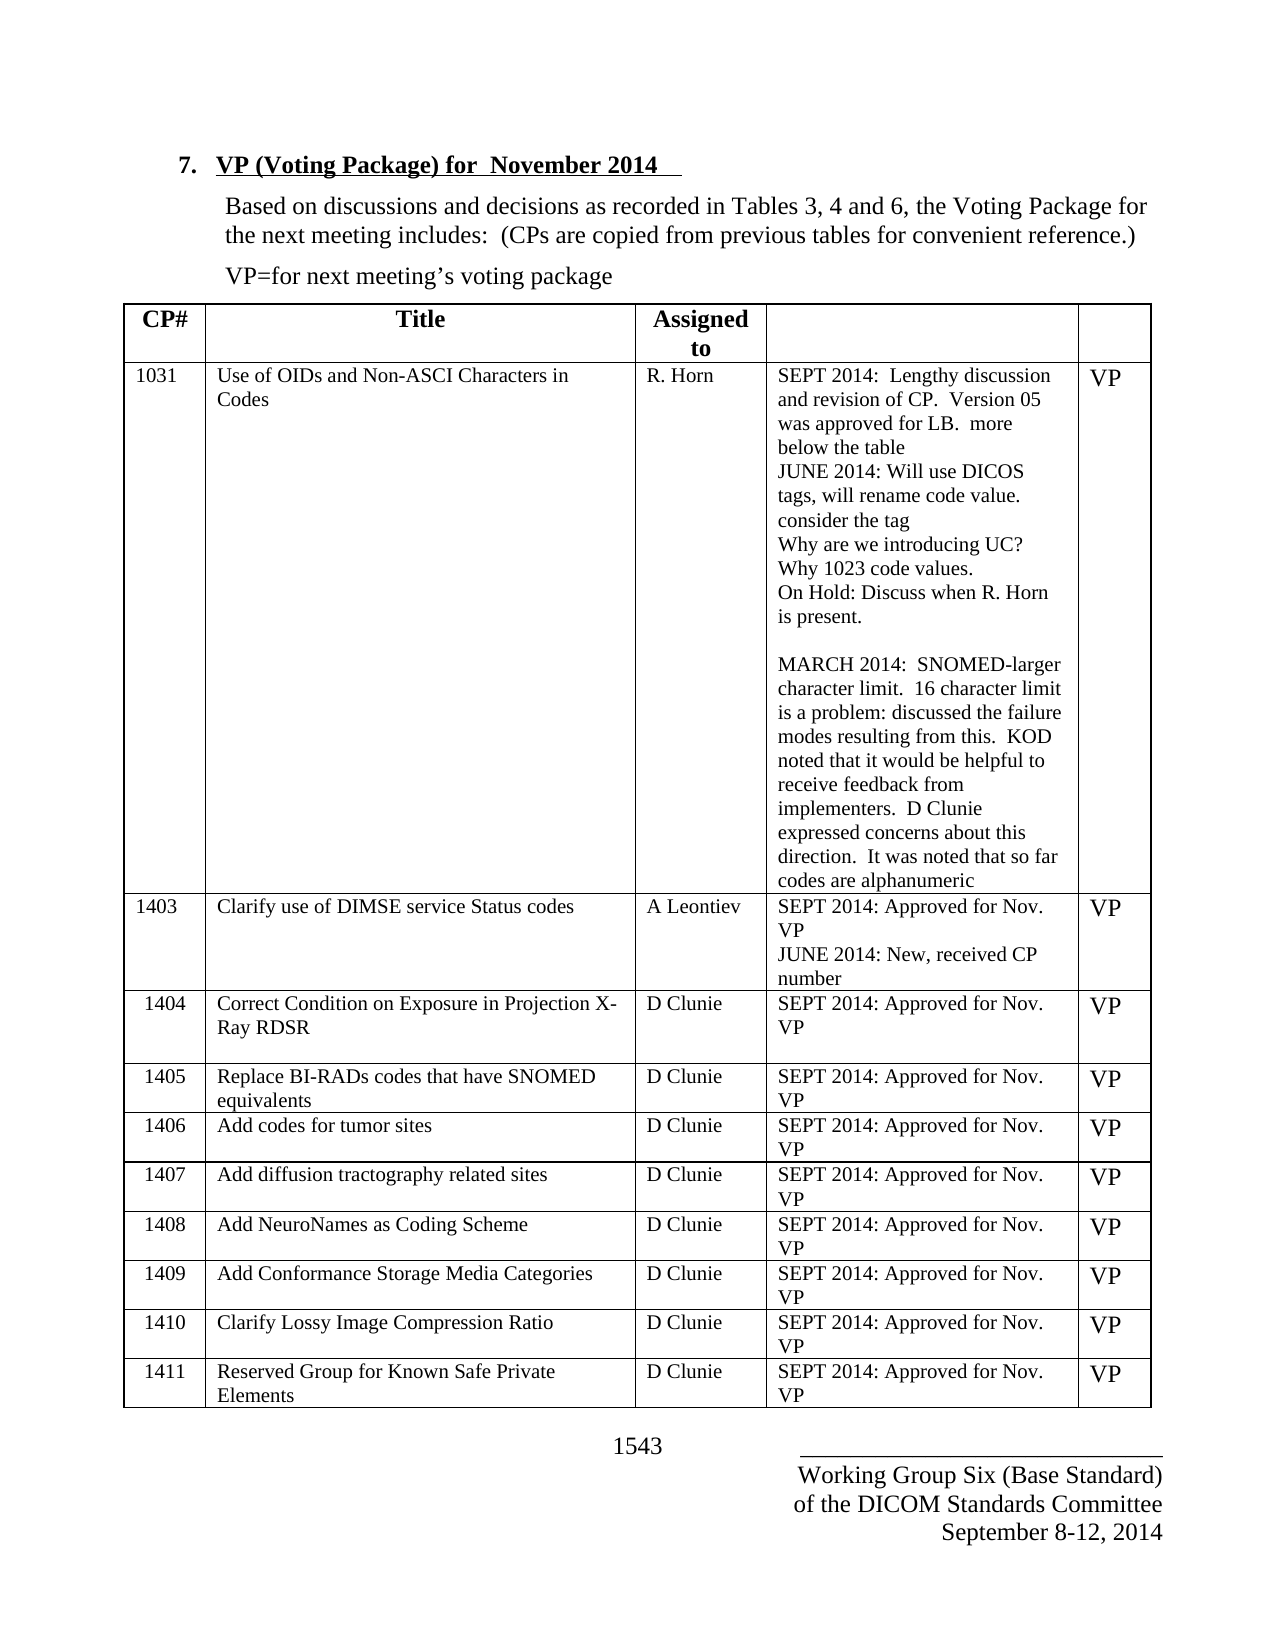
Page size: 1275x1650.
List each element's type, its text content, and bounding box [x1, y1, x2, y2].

table_cell D Clunie [636, 1359, 766, 1407]
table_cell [767, 1359, 1078, 1407]
table_cell SEPT 2014: Approved for Nov. VP [767, 1261, 1078, 1309]
table_cell SEPT 2014: Approved for Nov. VP JUNE 2014: New, received CP number [767, 894, 1078, 990]
table_cell Clarify Lossy Image Compression Ratio [206, 1310, 635, 1358]
table_cell D Clunie [636, 1163, 766, 1211]
table_cell D Clunie [636, 991, 766, 1063]
table_cell Reserved Group for Known Safe Private Elements [206, 1359, 635, 1407]
table_cell R. Horn [636, 363, 766, 892]
subtitle VP (Voting Package) for November 2014 [178, 150, 1162, 179]
table_cell 1404 [125, 991, 205, 1063]
table_cell SEPT 2014: Approved for Nov. VP [767, 1212, 1078, 1260]
table_cell VP [1079, 1113, 1150, 1161]
table_cell 1403 [125, 894, 205, 990]
table_cell Add NeuroNames as Coding Scheme [206, 1212, 635, 1260]
table_cell 1408 [125, 1212, 205, 1260]
table_header [767, 305, 1078, 362]
table_cell VP [1079, 991, 1150, 1063]
table_cell SEPT 2014: Approved for Nov. VP [767, 1163, 1078, 1211]
table_cell VP [1079, 1212, 1150, 1260]
table_header [1079, 305, 1150, 362]
table_cell VP [1079, 1261, 1150, 1309]
table_cell 1410 [125, 1310, 205, 1358]
table_cell 1406 [125, 1113, 205, 1161]
table_cell D Clunie [636, 1310, 766, 1358]
table_cell VP [1079, 1064, 1150, 1112]
table_cell 1409 [125, 1261, 205, 1309]
table_cell D Clunie [636, 1261, 766, 1309]
table_cell D Clunie [636, 1064, 766, 1112]
list VP=for next meeting’s voting package [150, 261, 1162, 290]
table_cell 1031 [125, 363, 205, 892]
table_cell 1411 [125, 1359, 205, 1407]
table_cell Add Conformance Storage Media Categories [206, 1261, 635, 1309]
table_cell SEPT 2014: Lengthy discussion and revision of CP. Version 05 was approved for LB. more below the table JUNE 2014: Will use DICOS tags, will rename code value. consider the tag Why are we introducing UC? Why 1023 code values. On Hold: Discuss when R. Horn is present. MARCH 2014: SNOMED-larger character limit. 16 character limit is a problem: discussed the failure modes resulting from this. KOD noted that it would be helpful to receive feedback from implementers. D Clunie expressed concerns about this direction. It was noted that so far codes are alphanumeric [767, 363, 1078, 892]
table_header CP# [125, 305, 205, 362]
table_header Title [206, 305, 635, 362]
table_cell VP [1079, 363, 1150, 892]
table_cell Use of OIDs and Non-ASCI Characters in Codes [206, 363, 635, 892]
table_cell Add codes for tumor sites [206, 1113, 635, 1161]
list Based on discussions and decisions as recorded in Tables 3, 4 and 6, the Voting Package for the next meeting includes: (CPs are copied from previous tables for convenient reference.) [225, 191, 1162, 249]
table_cell SEPT 2014: Approved for Nov. VP [767, 1113, 1078, 1161]
table_cell VP [1079, 1359, 1150, 1407]
table_cell SEPT 2014: Approved for Nov. VP [767, 1310, 1078, 1358]
table_cell SEPT 2014: Approved for Nov. VP [767, 1064, 1078, 1112]
table_cell Clarify use of DIMSE service Status codes [206, 894, 635, 990]
table_cell VP [1079, 894, 1150, 990]
table_cell D Clunie [636, 1212, 766, 1260]
table_header Assigned to [636, 305, 766, 362]
table_cell A Leontiev [636, 894, 766, 990]
table_cell SEPT 2014: Approved for Nov. VP [767, 991, 1078, 1063]
table_cell 1405 [125, 1064, 205, 1112]
table_cell VP [1079, 1310, 1150, 1358]
table_cell 1407 [125, 1163, 205, 1211]
table_cell Replace BI-RADs codes that have SNOMED equivalents [206, 1064, 635, 1112]
table_cell Add diffusion tractography related sites [206, 1163, 635, 1211]
table_cell Correct Condition on Exposure in Projection X-Ray RDSR [206, 991, 635, 1063]
table_cell D Clunie [636, 1113, 766, 1161]
table_cell VP [1079, 1163, 1150, 1211]
